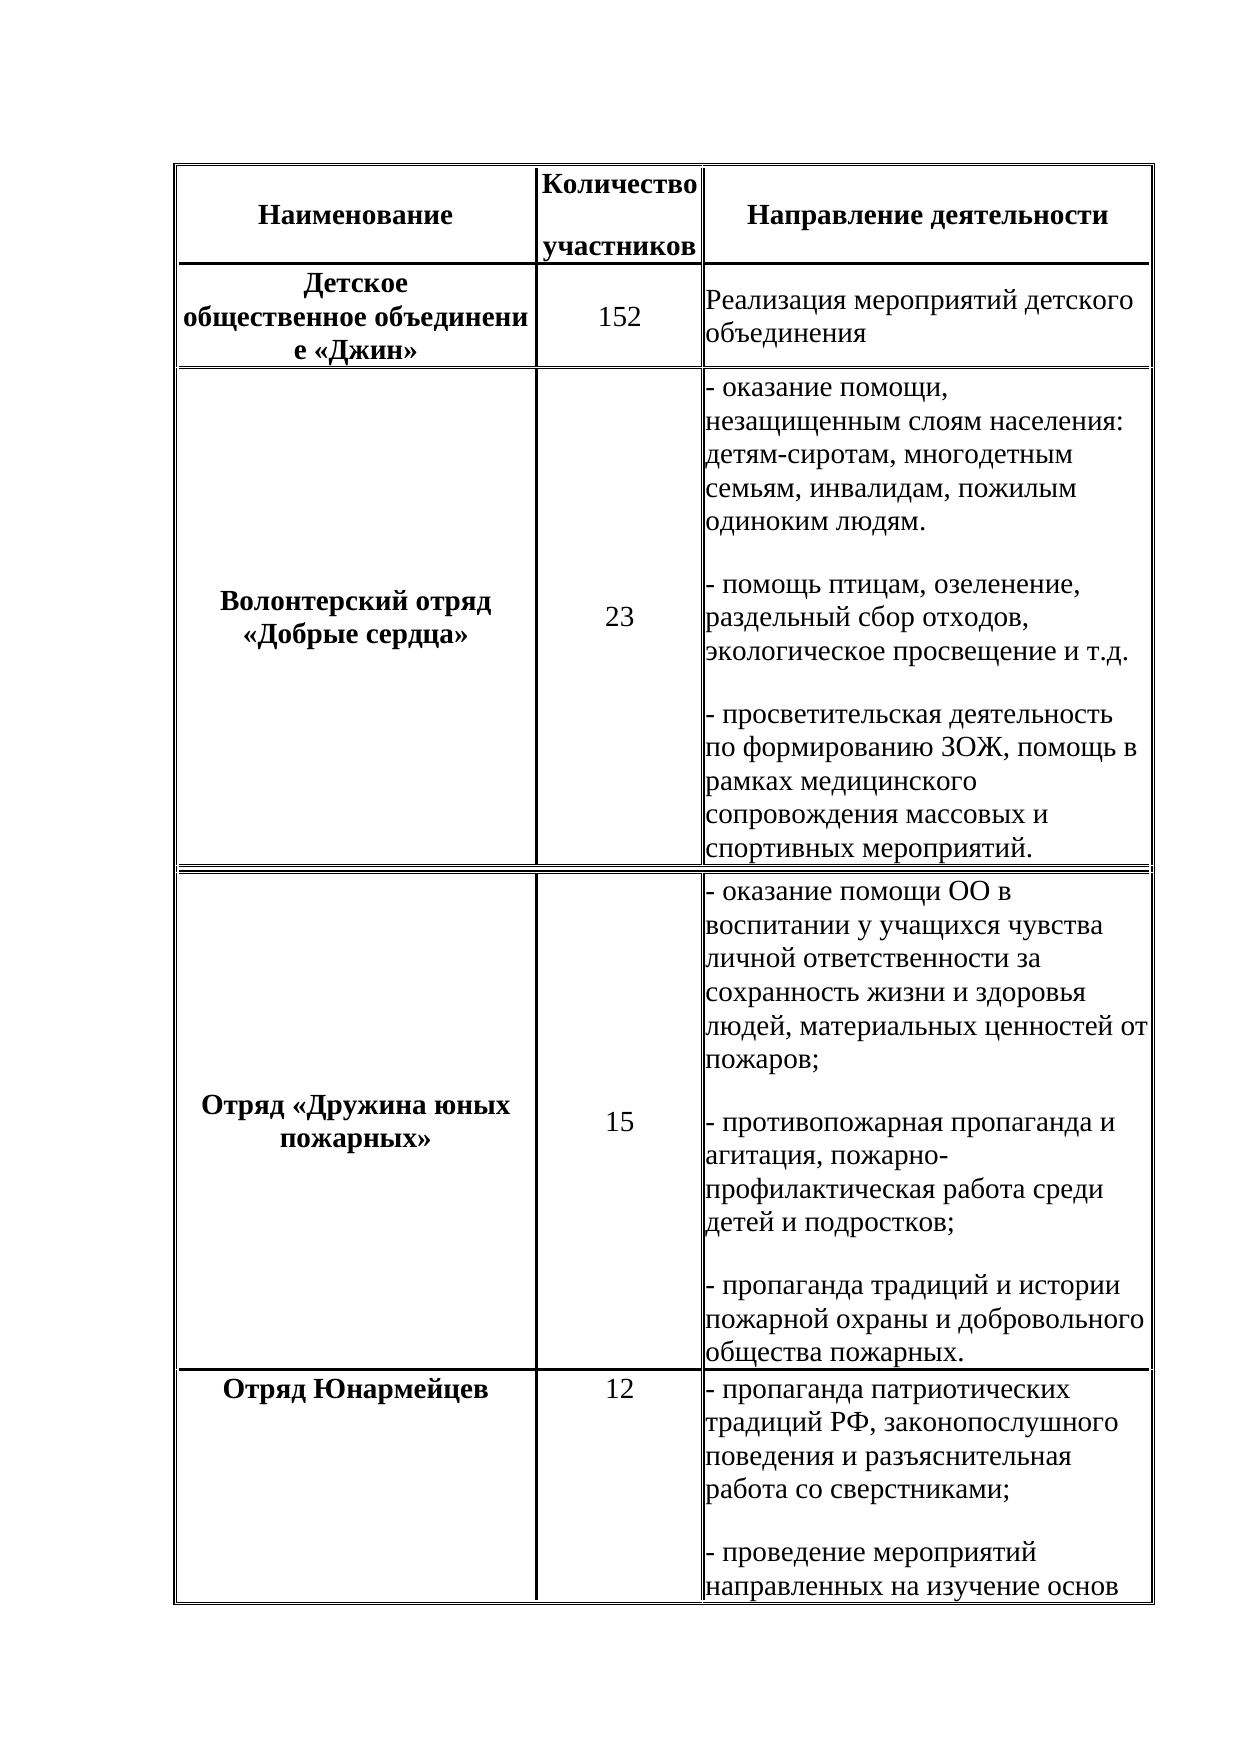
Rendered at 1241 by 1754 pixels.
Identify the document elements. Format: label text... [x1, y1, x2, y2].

table_header Направление деятельности [703, 166, 1151, 262]
table_cell - оказание помощи ОО в воспитании у учащихся чувства личной ответственности за сохранность жизни и здоровья людей, материальных ценностей от пожаров; - противопожарная пропаганда и агитация, пожарно-профилактическая работа среди детей и подростков; - пропаганда традиций и истории пожарной охраны и добровольного общества пожарных. [705, 870, 1152, 1368]
table_cell Отряд «Дружина юных пожарных» [177, 870, 535, 1368]
table_cell Детское общественное объединение «Джин» [177, 262, 535, 366]
table_cell Волонтерский отряд «Добрые сердца» [175, 366, 536, 863]
table_header Количество участников [536, 164, 703, 262]
table_cell Реализация мероприятий детского объединения [705, 262, 1151, 366]
table_cell 152 [538, 265, 701, 366]
table_cell - оказание помощи, незащищенным слоям населения: детям-сиротам, многодетным семьям, инвалидам, пожилым одиноким людям. - помощь птицам, озеленение, раздельный сбор отходов, экологическое просвещение и т.д. - просветительская деятельность по формированию ЗОЖ, помощь в рамках медицинского сопровождения массовых и спортивных мероприятий. [703, 366, 1153, 863]
table_cell [177, 864, 1152, 870]
table_cell 12 [536, 1368, 703, 1601]
table_cell 23 [538, 369, 701, 863]
table_header Наименование [177, 166, 536, 262]
table_cell Отряд Юнармейцев [175, 1368, 536, 1601]
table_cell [703, 1368, 1153, 1601]
table_cell 15 [538, 874, 701, 1368]
